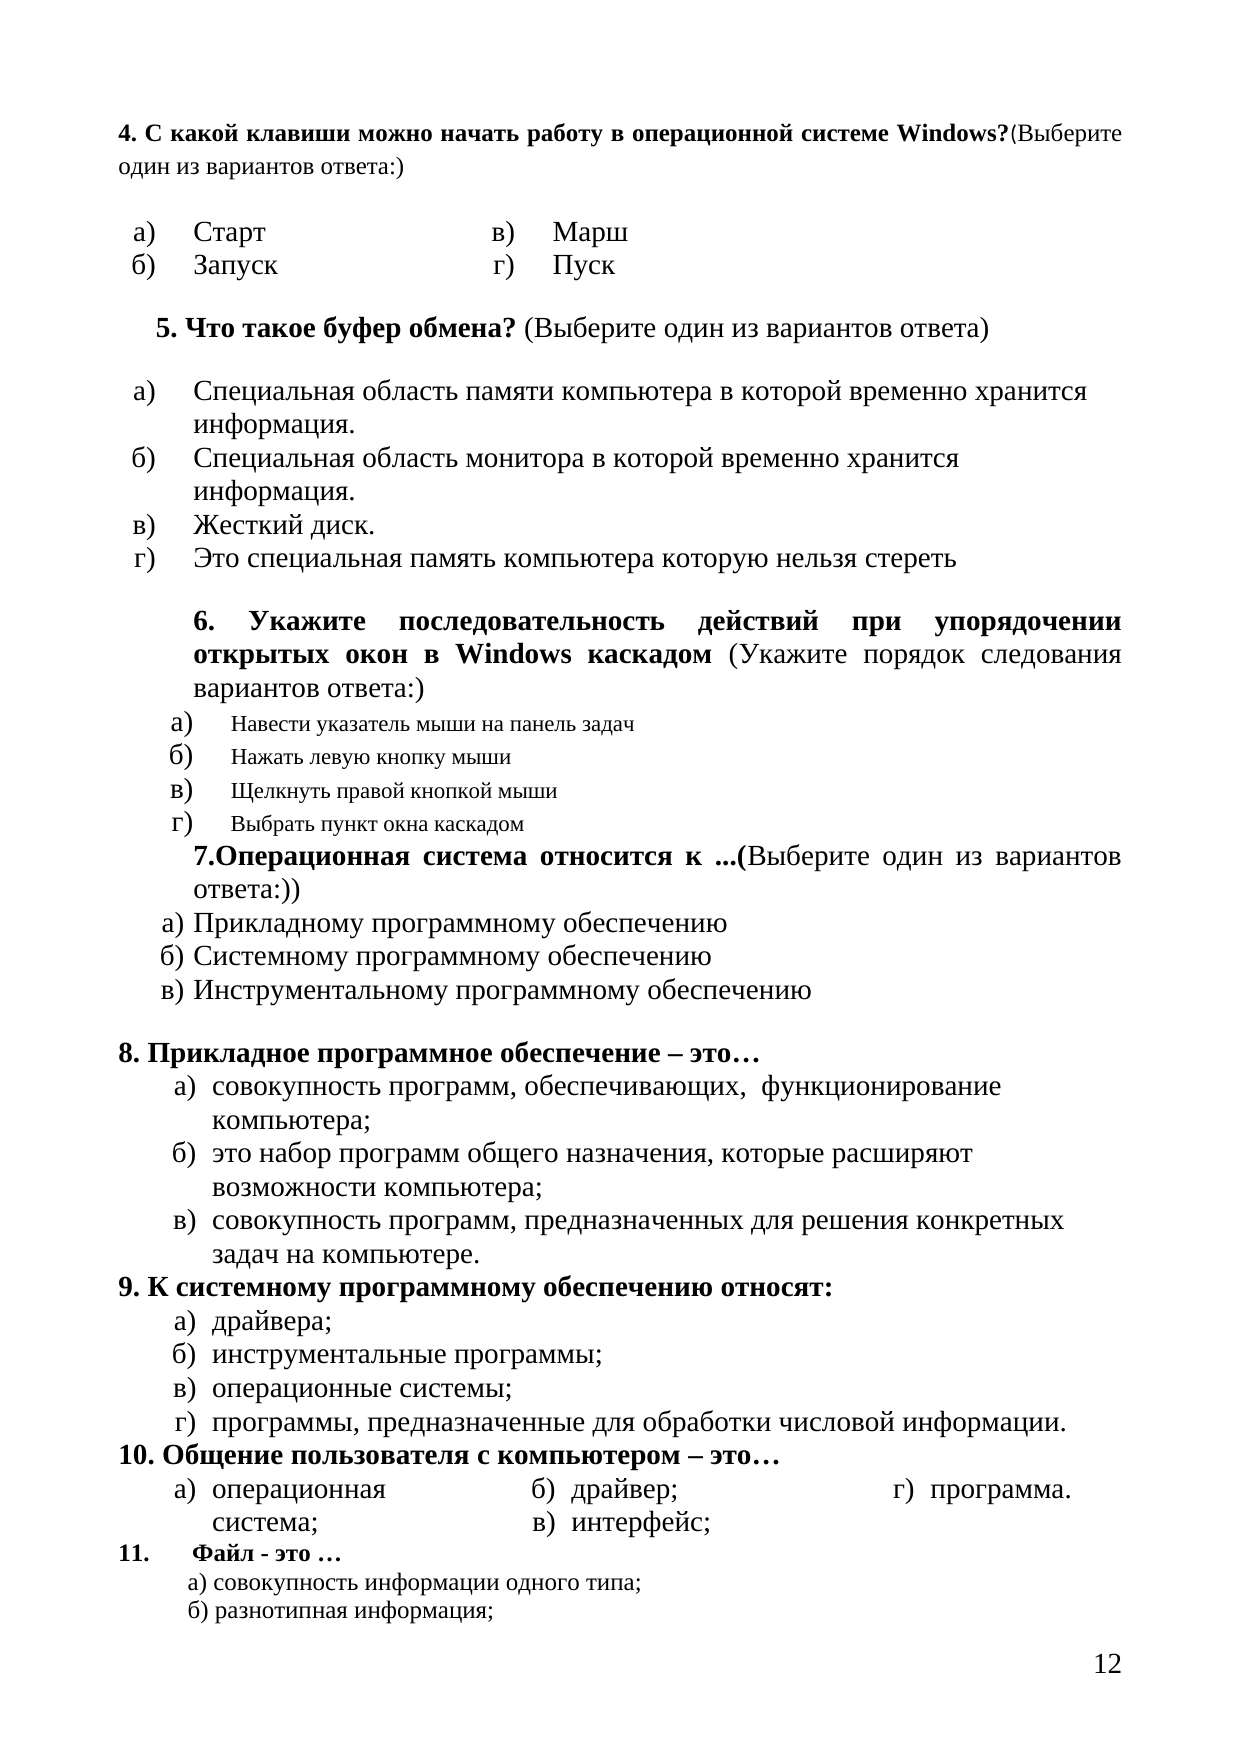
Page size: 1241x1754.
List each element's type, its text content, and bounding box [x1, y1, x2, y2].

list Запуск [156, 247, 403, 281]
list Жесткий диск. [156, 507, 1122, 540]
list программы, предназначенные для обработки числовой информации. [196, 1404, 1122, 1437]
list Инструментальному программному обеспечению [184, 972, 1122, 1006]
list Пуск [515, 247, 763, 281]
list драйвер; [555, 1471, 763, 1504]
list Специальная область памяти компьютера в которой временно хранится информация. [156, 373, 1122, 440]
text 10. Общение пользователя с компьютером – это… [118, 1437, 1122, 1471]
list Системному программному обеспечению [184, 938, 1122, 972]
list Нажать левую кнопку мыши [193, 737, 1122, 771]
list операционная система; [196, 1471, 403, 1538]
list совокупность программ, предназначенных для решения конкретных задач на компьютере. [196, 1202, 1122, 1269]
text 7.Операционная система относится к ...(Выберите один из вариантов ответа:)) [193, 838, 1122, 905]
list Марш [515, 214, 763, 247]
text 8. Прикладное программное обеспечение – это… [118, 1035, 1122, 1068]
list 4. С какой клавиши можно начать работу в операционной системе Windows?(Выберите один из вариантов ответа:) [118, 118, 1122, 180]
list инструментальные программы; [196, 1337, 1122, 1370]
list программа. [914, 1471, 1122, 1504]
list совокупность программ, обеспечивающих, функционирование компьютера; [196, 1068, 1122, 1135]
list Прикладному программному обеспечению [184, 905, 1122, 938]
list Специальная область монитора в которой временно хранится информация. [156, 440, 1122, 507]
list это набор программ общего назначения, которые расширяют возможности компьютера; [196, 1135, 1122, 1202]
text 11. Файл - это … [118, 1538, 1122, 1567]
text 9. К системному программному обеспечению относят: [118, 1269, 1122, 1303]
list Навести указатель мыши на панель задач [193, 704, 1122, 737]
list интерфейс; [555, 1504, 763, 1538]
list Щелкнуть правой кнопкой мыши [193, 771, 1122, 804]
text б) разнотипная информация; [118, 1595, 1122, 1624]
list драйвера; [196, 1303, 1122, 1337]
text 5. Что такое буфер обмена? (Выберите один из вариантов ответа) [156, 310, 1122, 343]
text а) совокупность информации одного типа; [118, 1567, 1122, 1595]
text 6. Укажите последовательность действий при упорядочении открытых окон в Windows каскадом (Укажите порядок следования вариантов ответа:) [193, 603, 1122, 704]
list Выбрать пункт окна каскадом [193, 804, 1122, 838]
list операционные системы; [196, 1370, 1122, 1404]
list Это специальная память компьютера которую нельзя стереть [156, 540, 1122, 574]
list Старт [156, 214, 403, 247]
